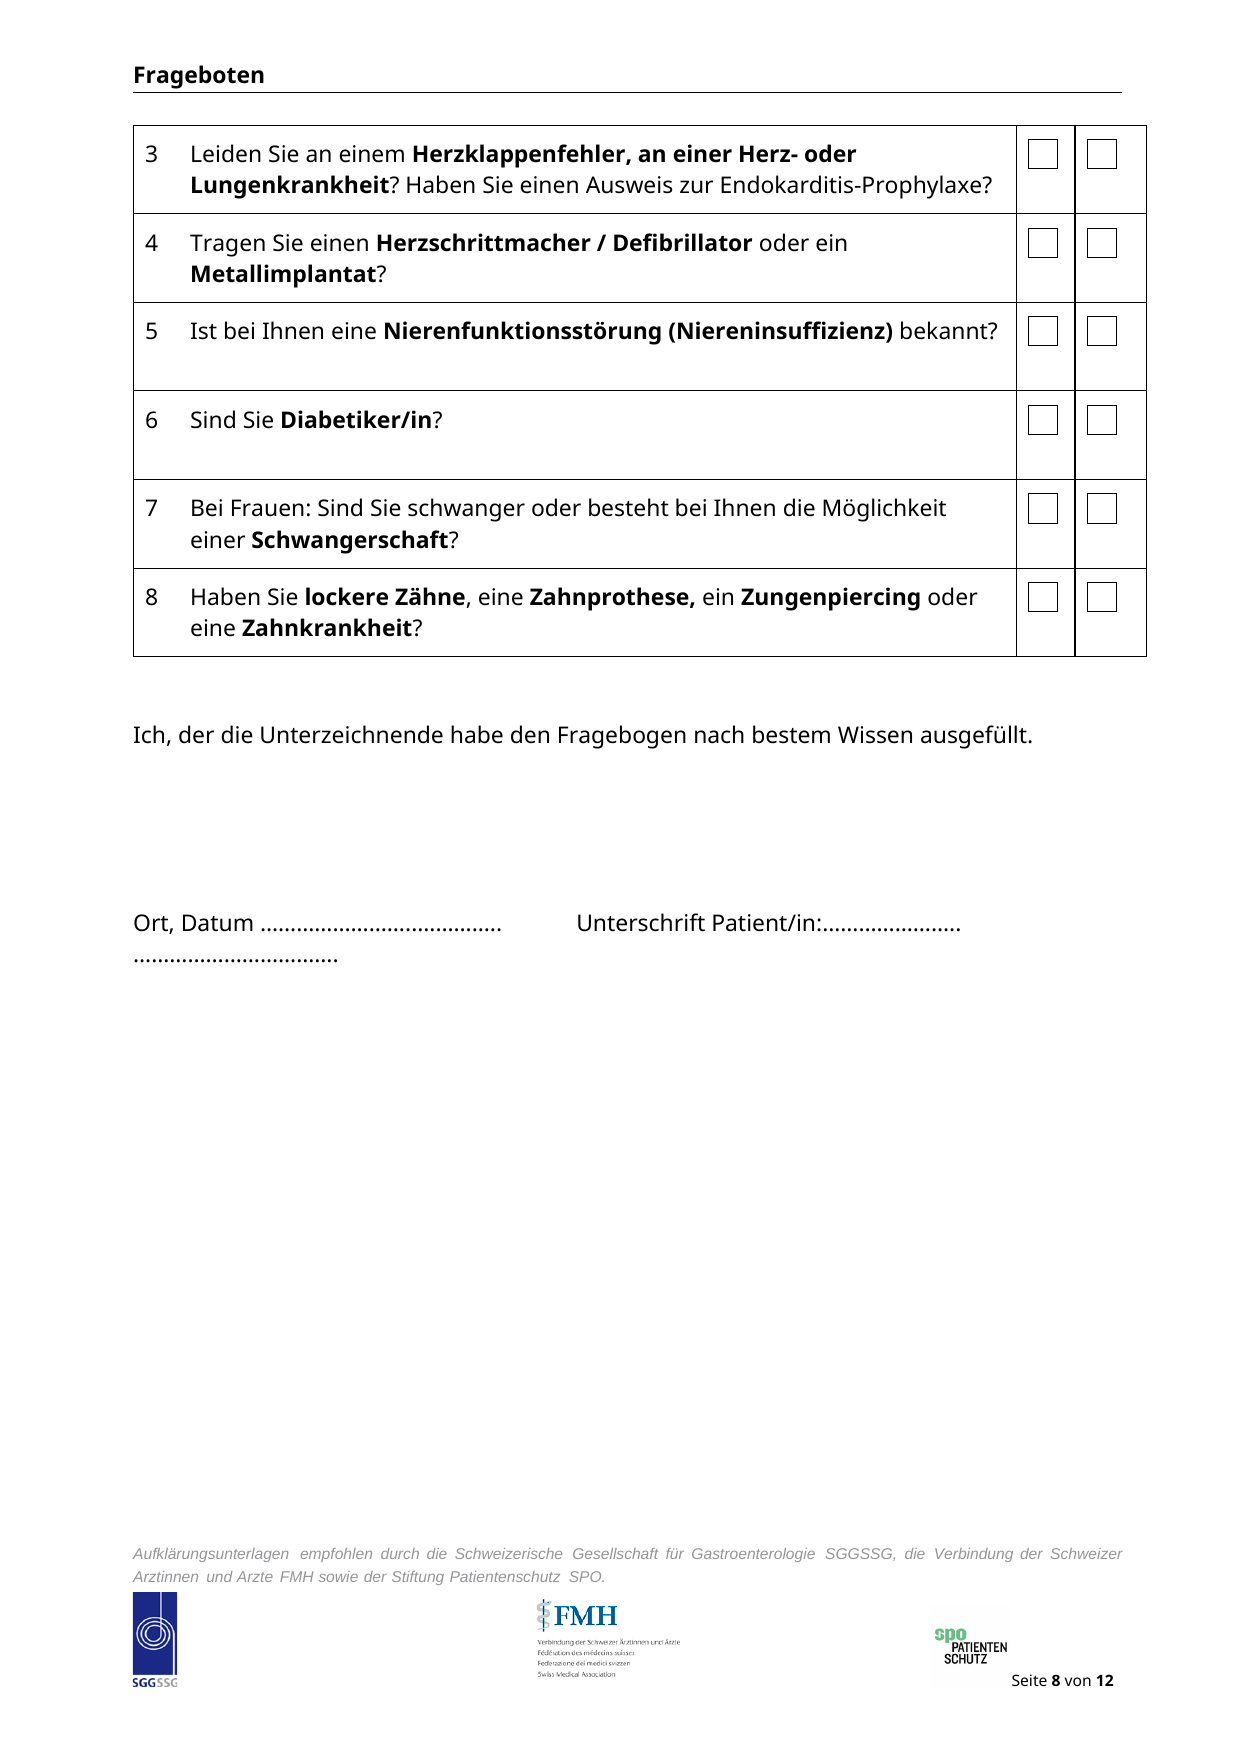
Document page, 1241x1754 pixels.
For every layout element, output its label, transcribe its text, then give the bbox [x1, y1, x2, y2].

text Ort, Datum ……………………..………….. Unterschrift Patient/in:…………………..……………………………. [133, 907, 1122, 969]
text Ich, der die Unterzeichnende habe den Fragebogen nach bestem Wissen ausgefüllt. [133, 719, 1122, 751]
table_cell [1017, 569, 1074, 656]
table_cell 4. [134, 214, 175, 302]
picture [528, 1590, 688, 1687]
table_cell [1017, 480, 1074, 567]
table_cell Bei Frauen: Sind Sie schwanger oder besteht bei Ihnen die Möglichkeit einer Schwangerschaft? [175, 480, 1016, 567]
picture [132, 1592, 178, 1687]
table_cell 5. [134, 303, 175, 390]
table_cell Sind Sie Diabetiker/in? [175, 391, 1016, 479]
table_header Leiden Sie an einem Herzklappenfehler, an einer Herz- oder Lungenkrankheit? Haben Sie einen Ausweis zur Endokarditis-Prophylaxe? [175, 126, 1016, 213]
table_cell Haben Sie lockere Zähne, eine Zahnprothese, ein Zungenpiercing oder eine Zahnkrankheit? [175, 569, 1016, 656]
table_cell [1017, 214, 1074, 302]
table_cell 7. [134, 480, 175, 567]
table_cell Ist bei Ihnen eine Nierenfunktionsstörung (Niereninsuffizienz) bekannt? [175, 303, 1016, 390]
table_header [1017, 126, 1074, 213]
table_cell [1076, 391, 1146, 479]
table_cell [1076, 480, 1146, 567]
table_cell [1076, 303, 1146, 390]
picture [930, 1605, 1012, 1687]
table_cell [1017, 303, 1074, 390]
table_cell 8. [134, 569, 175, 656]
table_cell [1017, 391, 1074, 479]
table_cell 6. [134, 391, 175, 479]
table_cell [1076, 569, 1146, 656]
table_cell [1076, 214, 1146, 302]
table_header [1076, 126, 1146, 213]
table_cell Tragen Sie einen Herzschrittmacher / Defibrillator oder ein Metallimplantat? [175, 214, 1016, 302]
table_header 3. [134, 126, 175, 213]
